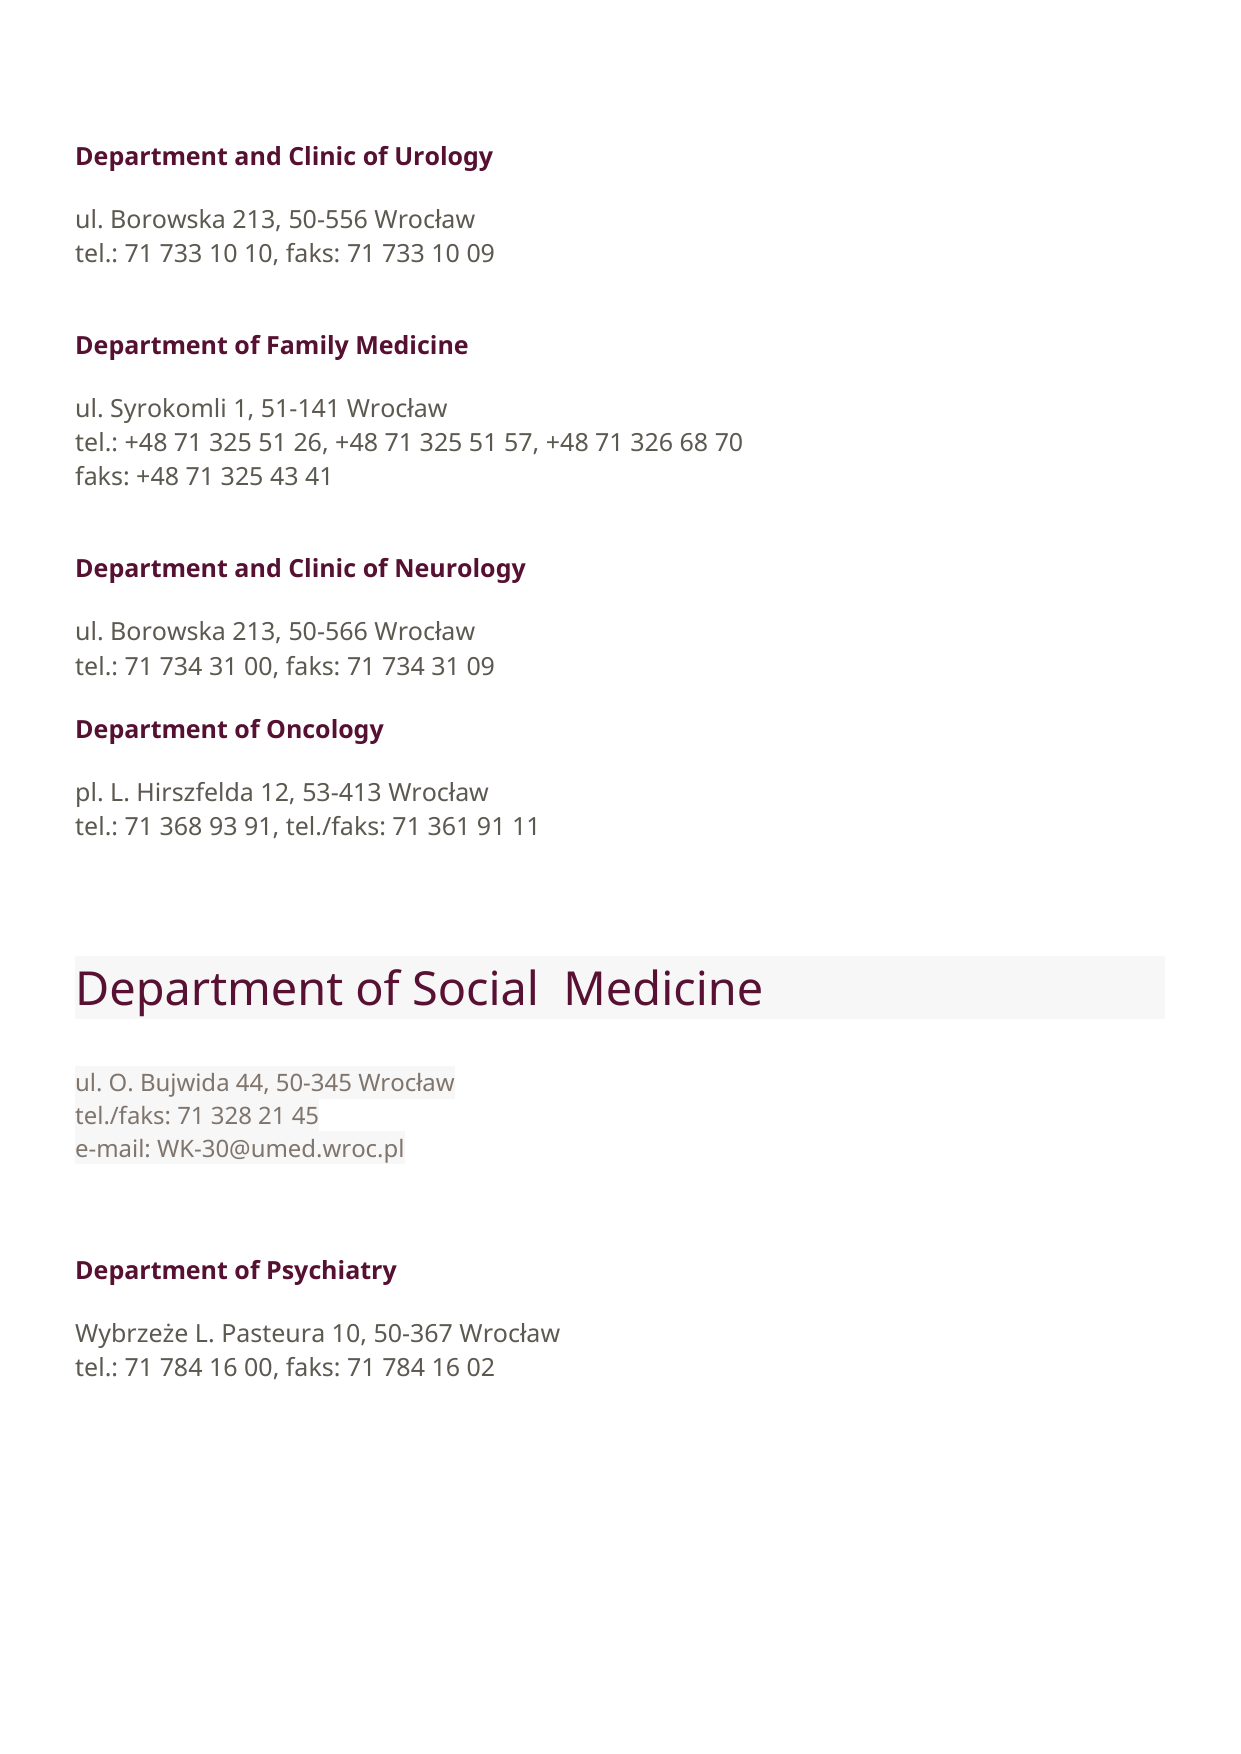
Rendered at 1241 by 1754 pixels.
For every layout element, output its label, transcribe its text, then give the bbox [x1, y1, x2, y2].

subtitle Department and Clinic of Urology [75, 138, 1165, 172]
subtitle Department of Family Medicine [75, 327, 1165, 362]
text ul. Borowska 213, 50-566 Wrocław tel.: 71 734 31 00, faks: 71 734 31 09 [75, 614, 1165, 682]
text ul. O. Bujwida 44, 50-345 Wrocław tel./faks: 71 328 21 45 e-mail: WK-30@umed.wroc.pl [319, 1066, 1165, 1164]
subtitle Department of Psychiatry [75, 1252, 1165, 1286]
text pl. L. Hirszfelda 12, 53-413 Wrocław tel.: 71 368 93 91, tel./faks: 71 361 91 11 [75, 774, 1165, 871]
subtitle Department of Social Medicine [75, 956, 1165, 1019]
subtitle Department and Clinic of Neurology [75, 551, 1165, 585]
text ul. Borowska 213, 50-556 Wrocław tel.: 71 733 10 10, faks: 71 733 10 09 [75, 201, 1165, 298]
subtitle Department of Oncology [75, 711, 1165, 745]
text Wybrzeże L. Pasteura 10, 50-367 Wrocław tel.: 71 784 16 00, faks: 71 784 16 02 [75, 1316, 1165, 1412]
text ul. Syrokomli 1, 51-141 Wrocław tel.: +48 71 325 51 26, +48 71 325 51 57, +48 71 326 68 70 faks: +48 71 325 43 41 [75, 391, 1165, 522]
